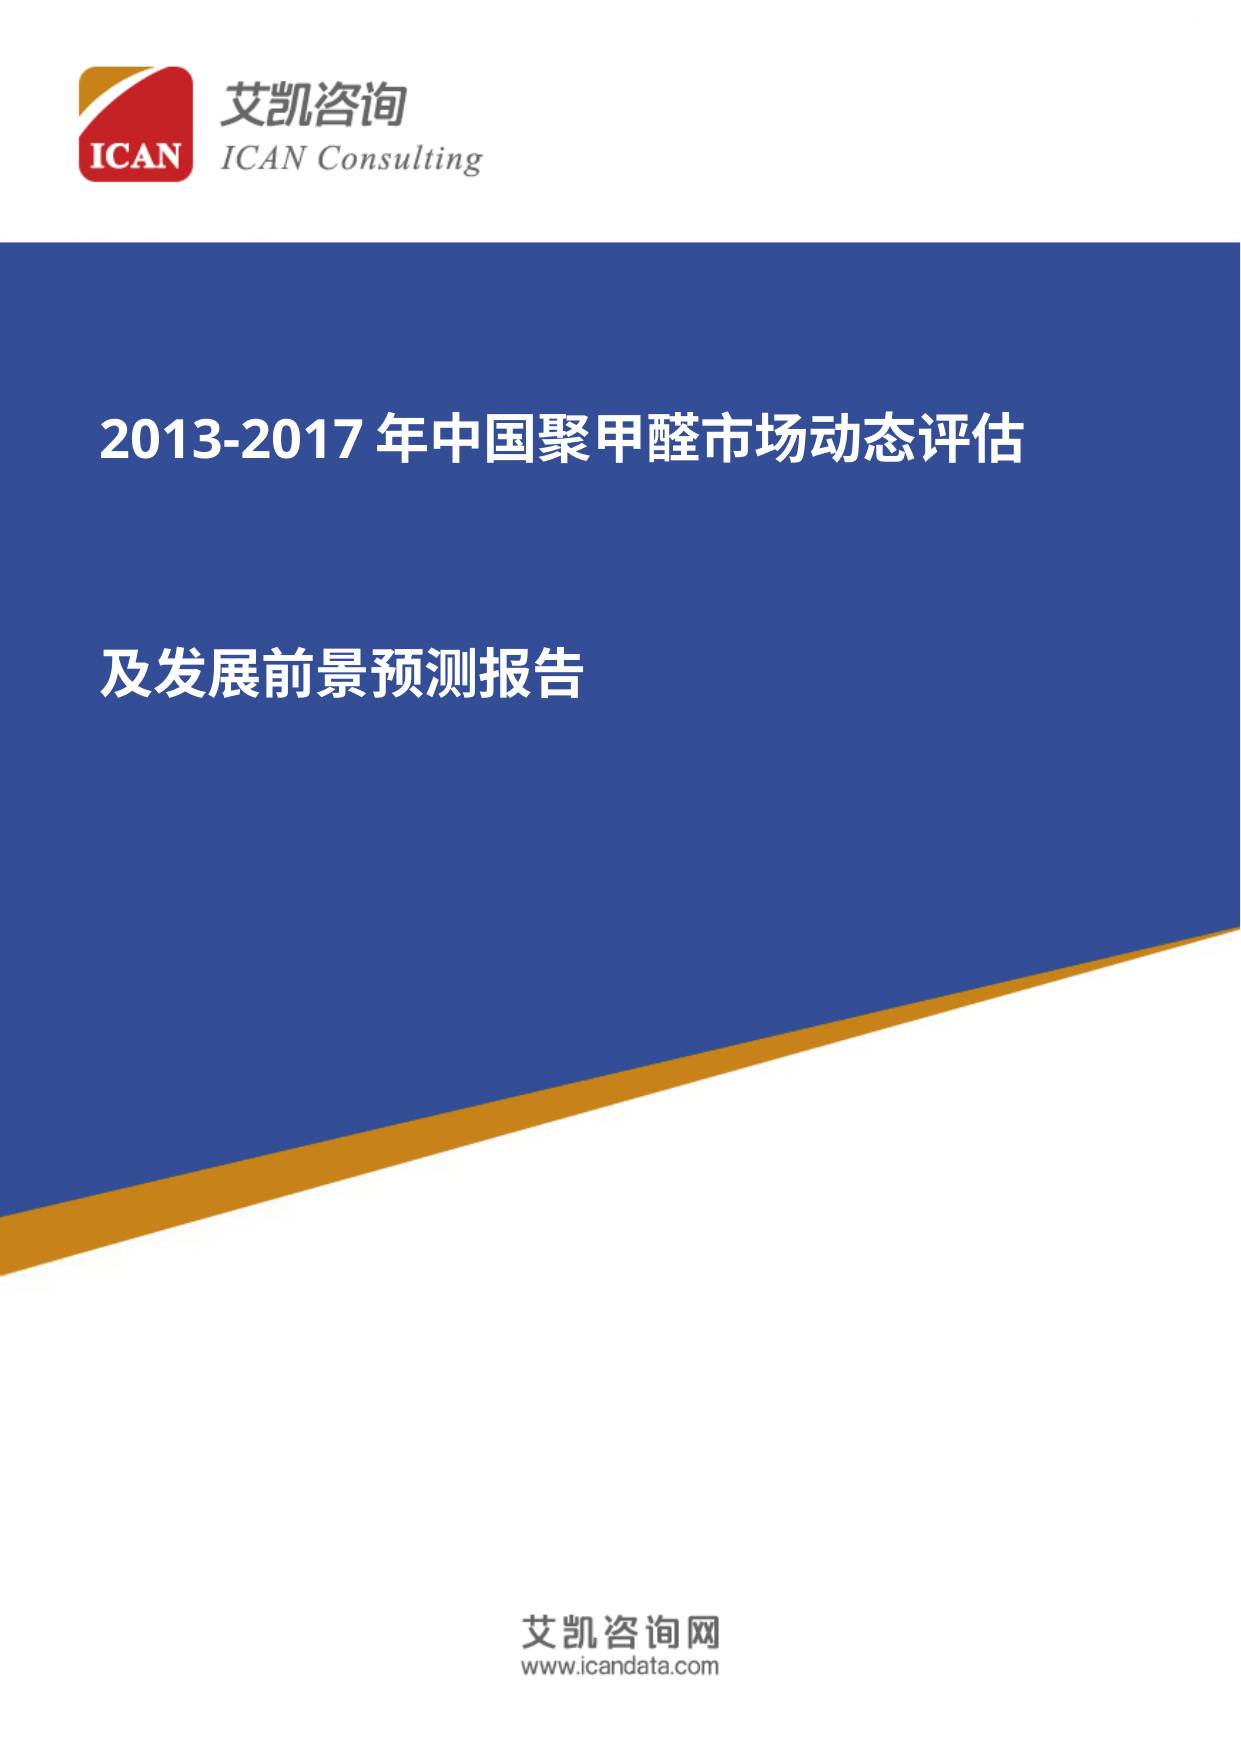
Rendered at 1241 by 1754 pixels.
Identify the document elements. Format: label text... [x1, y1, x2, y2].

subtitle 2013-2017年中国聚甲醛市场动态评估及发展前景预测报告 [99, 386, 1053, 718]
picture [0, 5, 1241, 1754]
